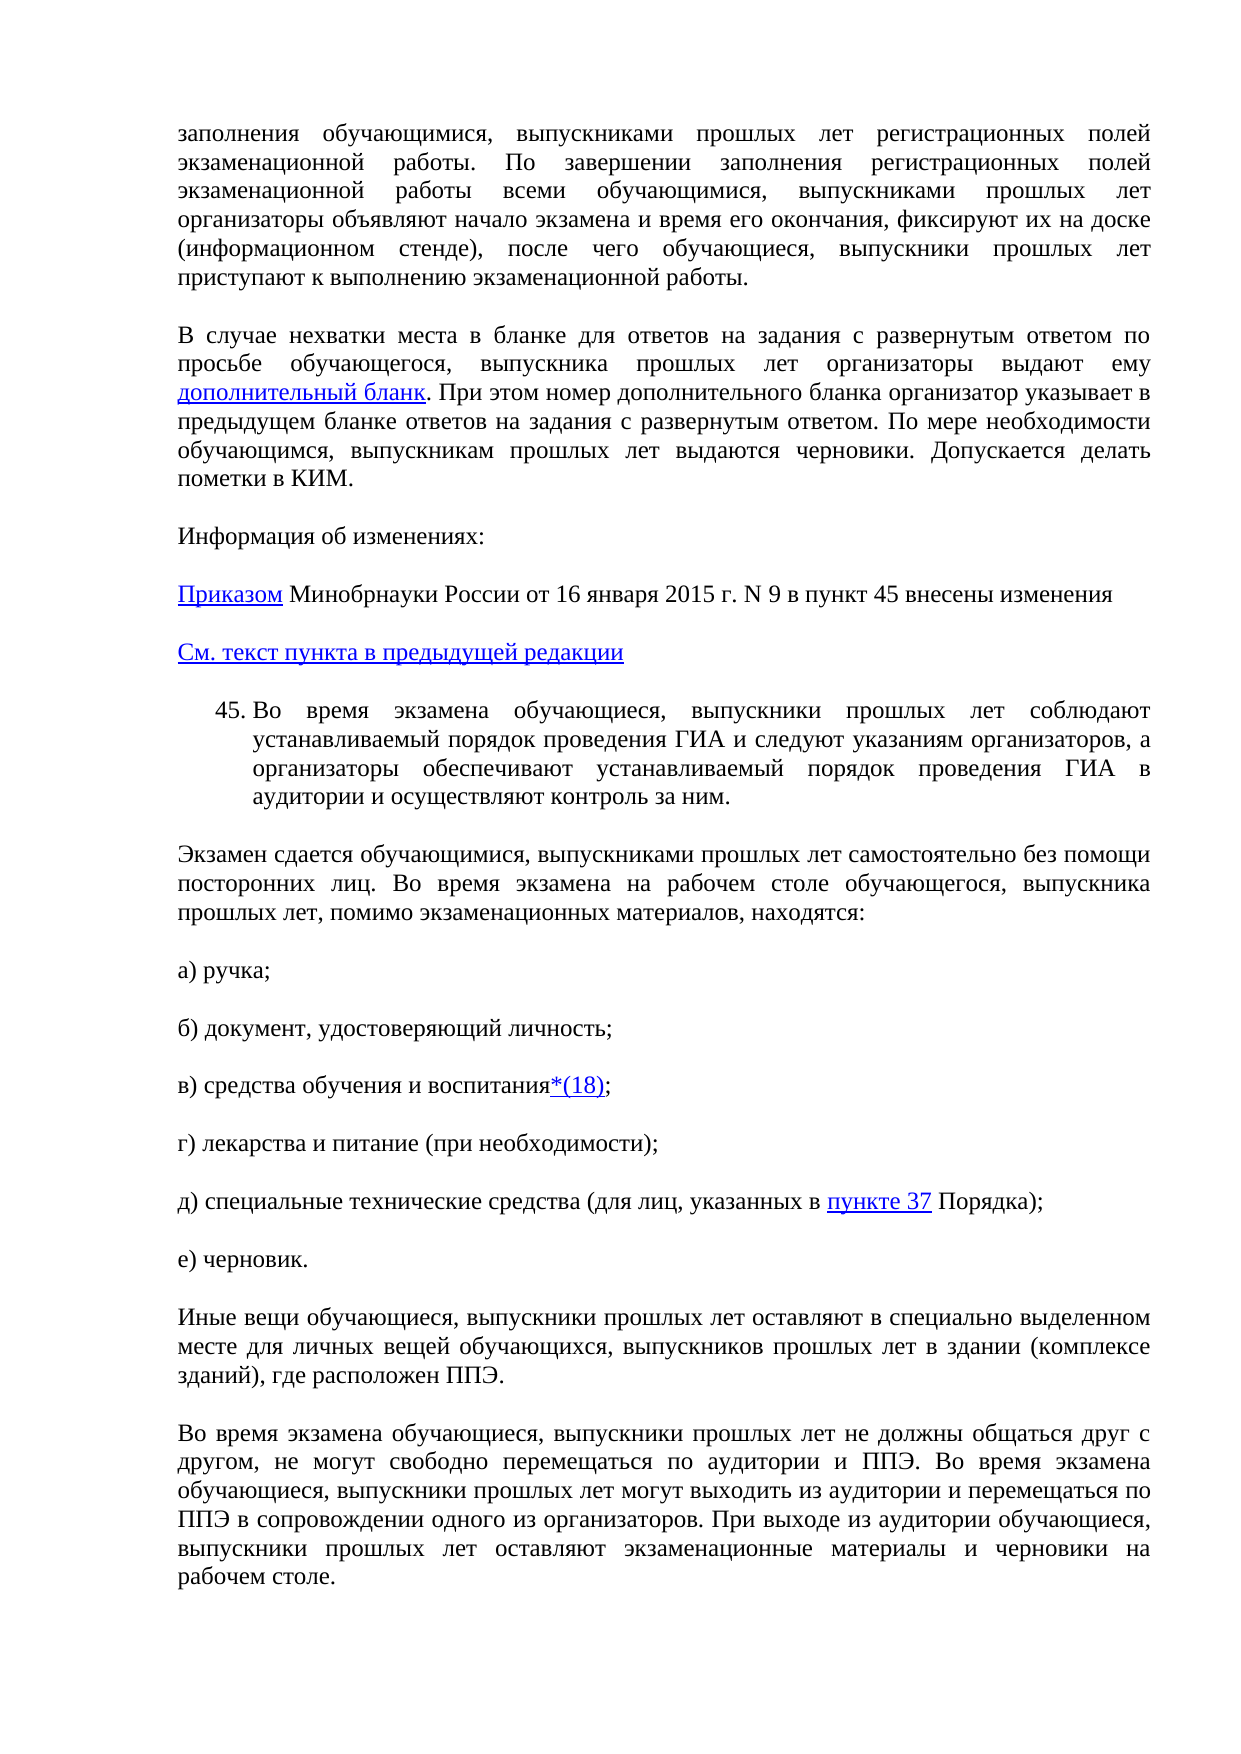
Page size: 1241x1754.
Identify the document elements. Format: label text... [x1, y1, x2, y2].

text Приказом Минобрнауки России от 16 января 2015 г. N 9 в пункт 45 внесены изменения [177, 579, 1152, 608]
text Информация об изменениях: [177, 521, 1152, 550]
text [177, 118, 1152, 291]
text Иные вещи обучающиеся, выпускники прошлых лет оставляют в специально выделенном месте для личных вещей обучающихся, выпускников прошлых лет в здании (комплексе зданий), где расположен ППЭ. [177, 1302, 1152, 1388]
text е) черновик. [177, 1244, 1152, 1273]
text См. текст пункта в предыдущей редакции [177, 637, 1152, 666]
text в) средства обучения и воспитания*(18); [177, 1071, 1152, 1099]
text г) лекарства и питание (при необходимости); [177, 1128, 1152, 1157]
text а) ручка; [177, 955, 1152, 983]
list Во время экзамена обучающиеся, выпускники прошлых лет соблюдают устанавливаемый порядок проведения ГИА и следуют указаниям организаторов, а организаторы обеспечивают устанавливаемый порядок проведения ГИА в аудитории и осуществляют контроль за ним. [215, 695, 1152, 810]
text Экзамен сдается обучающимися, выпускниками прошлых лет самостоятельно без помощи посторонних лиц. Во время экзамена на рабочем столе обучающегося, выпускника прошлых лет, помимо экзаменационных материалов, находятся: [177, 839, 1152, 926]
text б) документ, удостоверяющий личность; [177, 1013, 1152, 1041]
text д) специальные технические средства (для лиц, указанных в пункте 37 Порядка); [177, 1186, 1152, 1215]
text Во время экзамена обучающиеся, выпускники прошлых лет не должны общаться друг с другом, не могут свободно перемещаться по аудитории и ППЭ. Во время экзамена обучающиеся, выпускники прошлых лет могут выходить из аудитории и перемещаться по ППЭ в сопровождении одного из организаторов. При выходе из аудитории обучающиеся, выпускники прошлых лет оставляют экзаменационные материалы и черновики на рабочем столе. [177, 1418, 1152, 1590]
text В случае нехватки места в бланке для ответов на задания с развернутым ответом по просьбе обучающегося, выпускника прошлых лет организаторы выдают ему дополнительный бланк. При этом номер дополнительного бланка организатор указывает в предыдущем бланке ответов на задания с развернутым ответом. По мере необходимости обучающимся, выпускникам прошлых лет выдаются черновики. Допускается делать пометки в КИМ. [177, 320, 1152, 492]
